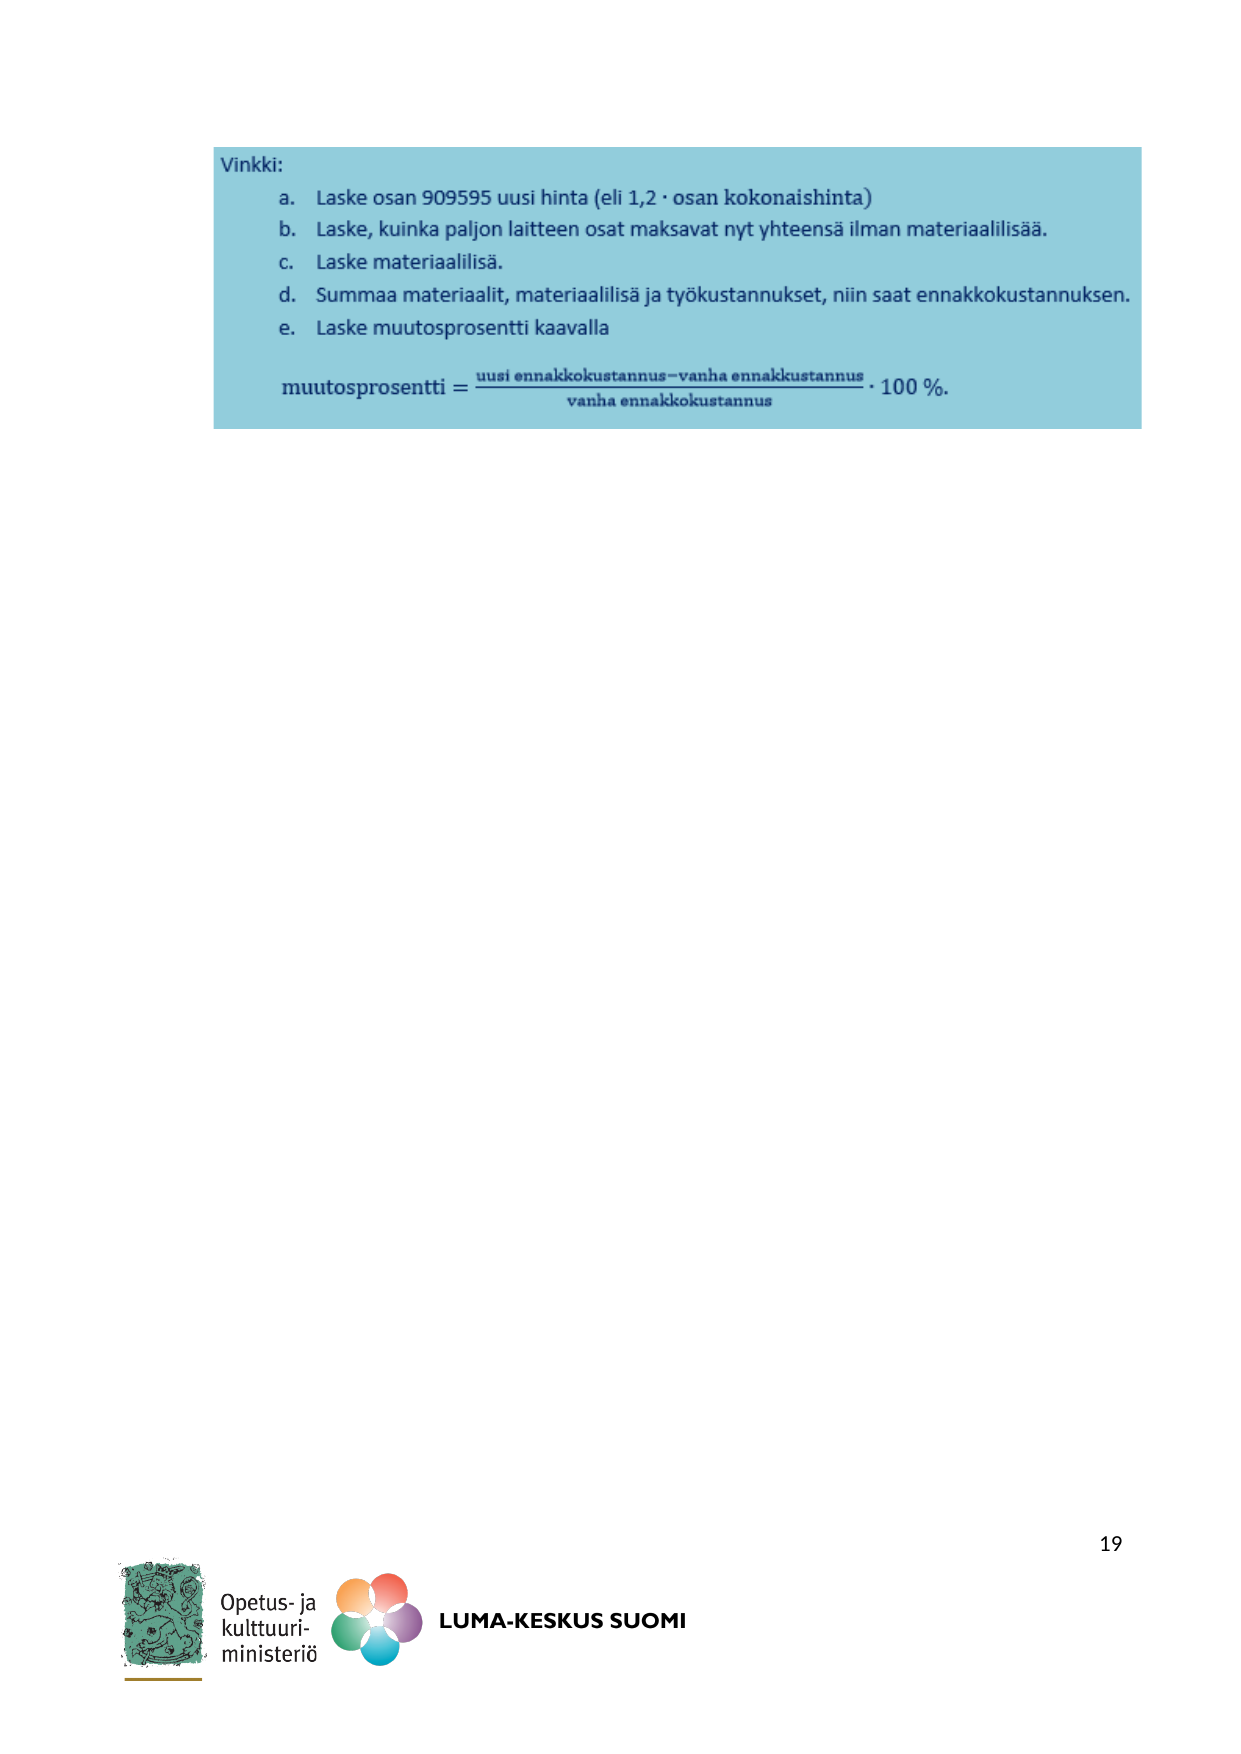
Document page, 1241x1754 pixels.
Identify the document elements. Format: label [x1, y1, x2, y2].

picture [213, 147, 1142, 429]
picture [118, 1557, 737, 1681]
